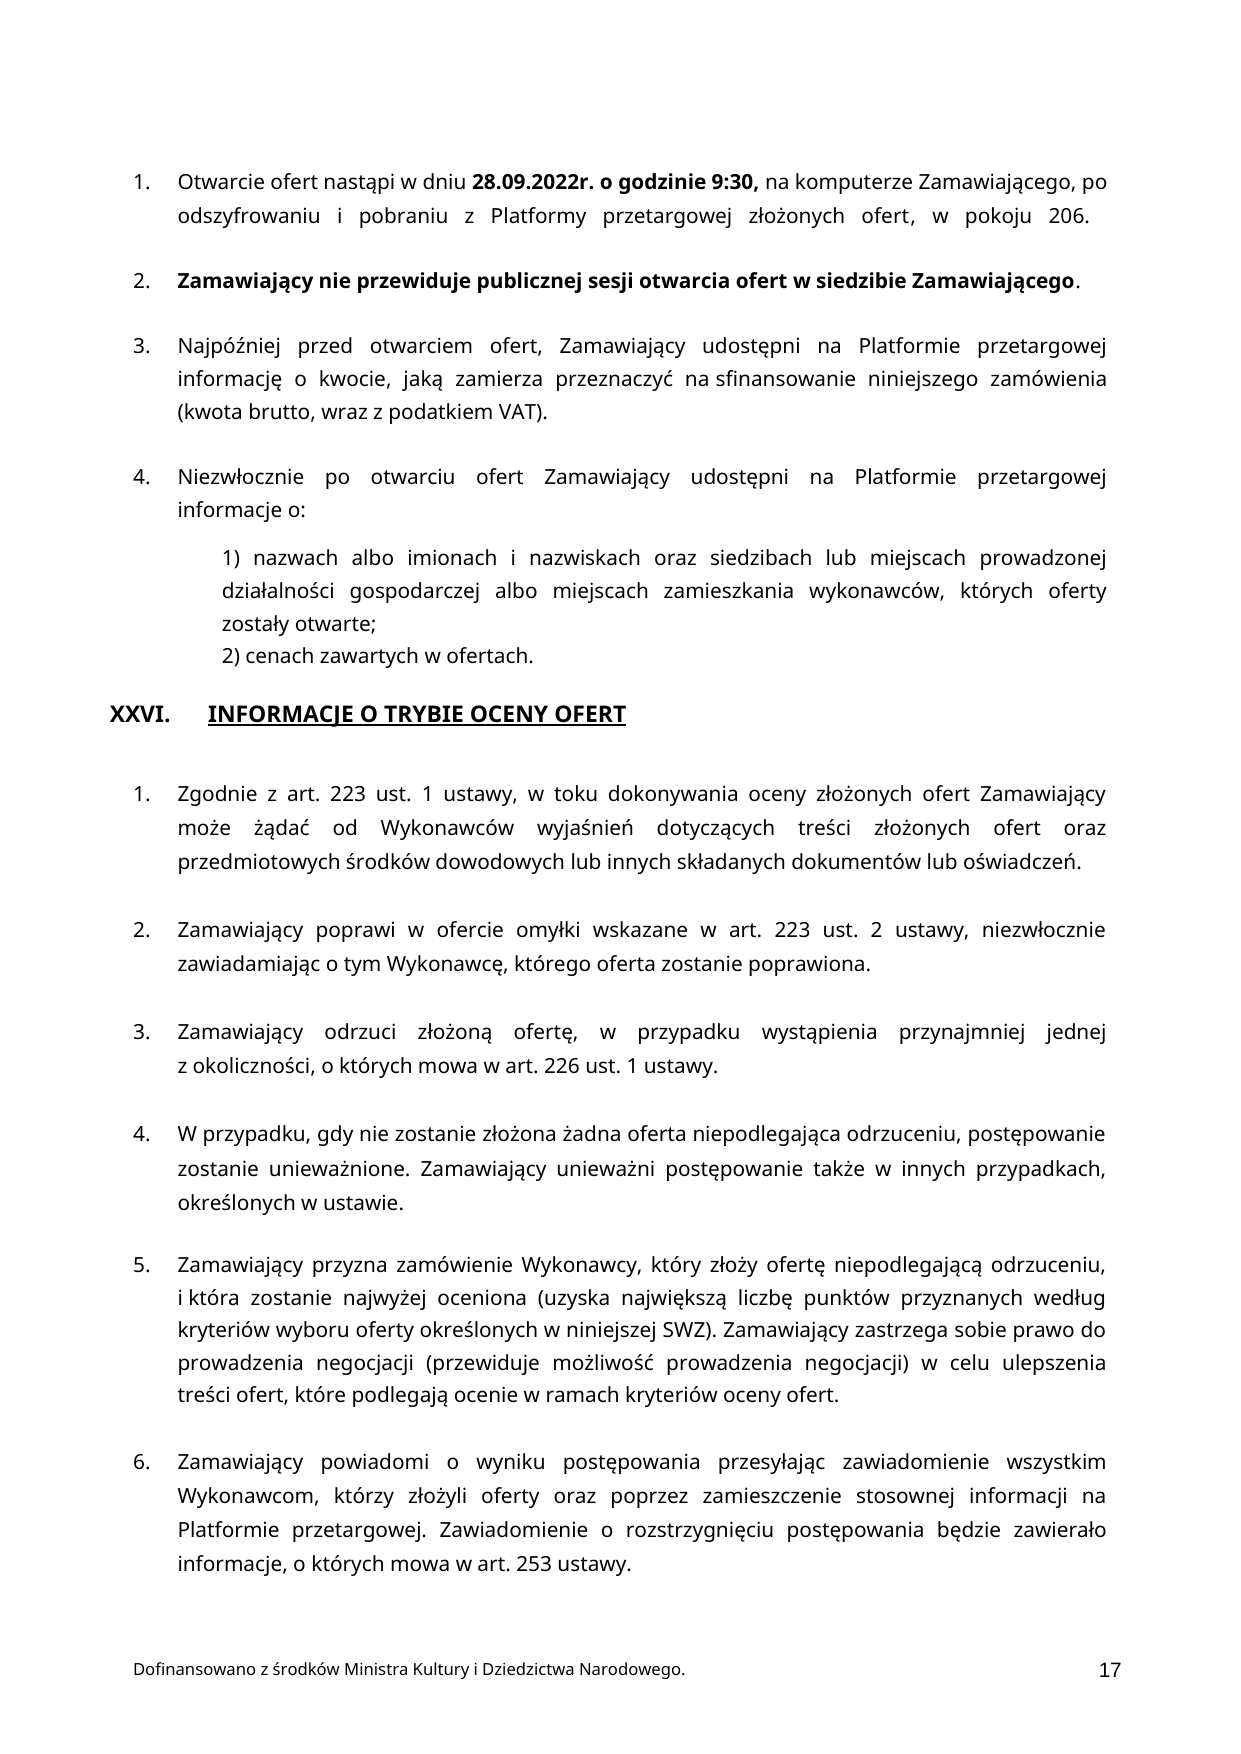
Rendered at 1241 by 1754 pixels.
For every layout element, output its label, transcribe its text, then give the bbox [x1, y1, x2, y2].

list Najpóźniej przed otwarciem ofert, Zamawiający udostępni na Platformie przetargowej informację o kwocie, jaką zamierza przeznaczyć na sfinansowanie niniejszego zamówienia (kwota brutto, wraz z podatkiem VAT). [133, 332, 1107, 425]
list Niezwłocznie po otwarciu ofert Zamawiający udostępni na Platformie przetargowej informacje o: [133, 462, 1107, 523]
list INFORMACJE O TRYBIE OCENY OFERT [170, 698, 1107, 729]
list Zamawiający nie przewiduje publicznej sesji otwarcia ofert w siedzibie Zamawiającego. [133, 266, 1107, 295]
text 2) cenach zawartych w ofertach. [222, 641, 1107, 670]
list Zamawiający odrzuci złożoną ofertę, w przypadku wystąpienia przynajmniej jednej z okoliczności, o których mowa w art. 226 ust. 1 ustawy. [133, 1017, 1107, 1080]
list Zamawiający powiadomi o wyniku postępowania przesyłając zawiadomienie wszystkim Wykonawcom, którzy złożyli oferty oraz poprzez zamieszczenie stosownej informacji na Platformie przetargowej. Zawiadomienie o rozstrzygnięciu postępowania będzie zawierało informacje, o których mowa w art. 253 ustawy. [133, 1447, 1107, 1578]
list W przypadku, gdy nie zostanie złożona żadna oferta niepodlegająca odrzuceniu, postępowanie zostanie unieważnione. Zamawiający unieważni postępowanie także w innych przypadkach, określonych w ustawie. [133, 1119, 1107, 1216]
list Zamawiający przyzna zamówienie Wykonawcy, który złoży ofertę niepodlegającą odrzuceniu, i która zostanie najwyżej oceniona (uzyska największą liczbę punktów przyznanych według kryteriów wyboru oferty określonych w niniejszej SWZ). Zamawiający zastrzega sobie prawo do prowadzenia negocjacji (przewiduje możliwość prowadzenia negocjacji) w celu ulepszenia treści ofert, które podlegają ocenie w ramach kryteriów oceny ofert. [133, 1250, 1107, 1409]
list Zamawiający poprawi w ofercie omyłki wskazane w art. 223 ust. 2 ustawy, niezwłocznie zawiadamiając o tym Wykonawcę, którego oferta zostanie poprawiona. [133, 915, 1107, 978]
text 1) nazwach albo imionach i nazwiskach oraz siedzibach lub miejscach prowadzonej działalności gospodarczej albo miejscach zamieszkania wykonawców, których oferty zostały otwarte; [222, 543, 1107, 637]
list Otwarcie ofert nastąpi w dniu 28.09.2022r. o godzinie 9:30, na komputerze Zamawiającego, po odszyfrowaniu i pobraniu z Platformy przetargowej złożonych ofert, w pokoju 206. [133, 167, 1107, 262]
list Zgodnie z art. 223 ust. 1 ustawy, w toku dokonywania oceny złożonych ofert Zamawiający może żądać od Wykonawców wyjaśnień dotyczących treści złożonych ofert oraz przedmiotowych środków dowodowych lub innych składanych dokumentów lub oświadczeń. [133, 779, 1107, 876]
